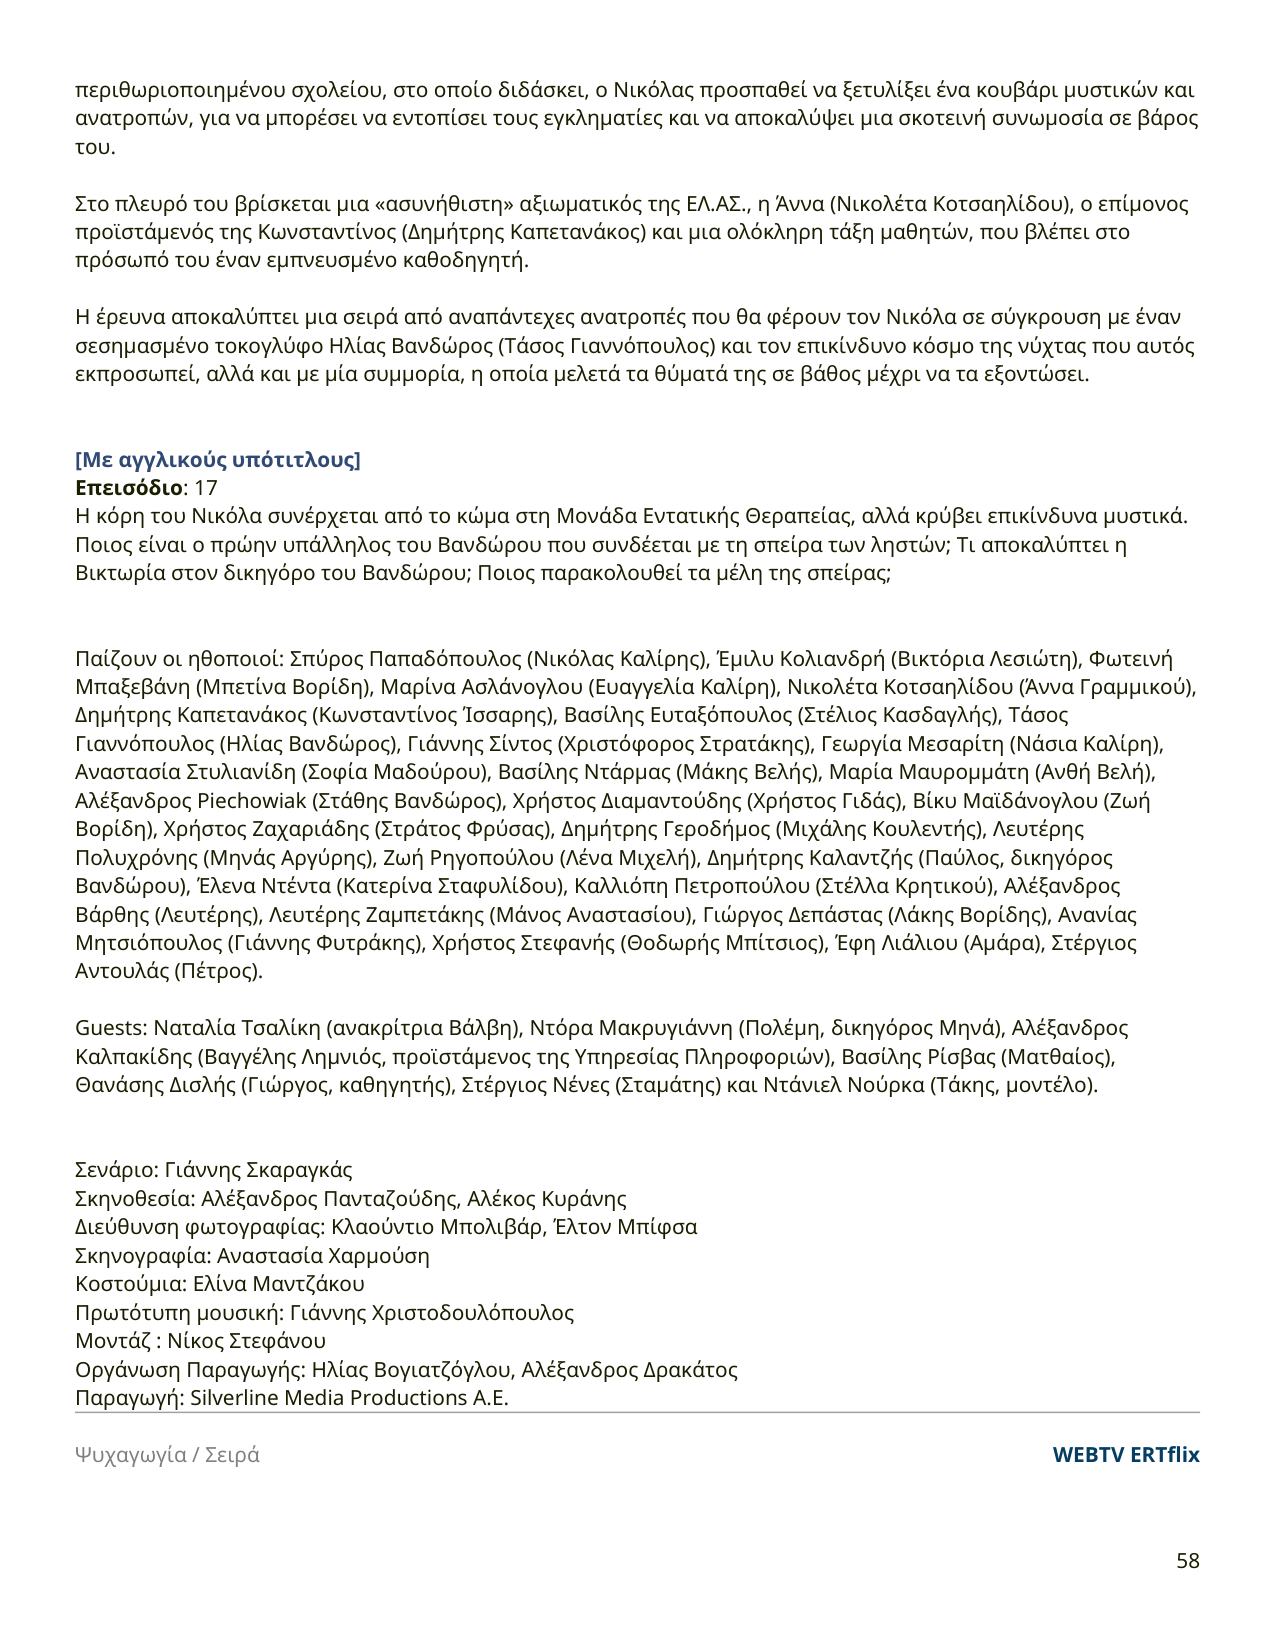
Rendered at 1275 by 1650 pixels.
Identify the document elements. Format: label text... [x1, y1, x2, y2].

table_header WEBTV ERTflix [638, 1440, 1200, 1469]
text [Με αγγλικούς υπότιτλους] Eπεισόδιο: 17 [75, 388, 1200, 502]
table_header Ψυχαγωγία / Σειρά [75, 1440, 637, 1469]
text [75, 75, 1200, 388]
text Η κόρη του Νικόλα συνέρχεται από το κώμα στη Μονάδα Εντατικής Θεραπείας, αλλά κρύβει επικίνδυνα μυστικά. Ποιος είναι ο πρώην υπάλληλος του Βανδώρου που συνδέεται με τη σπείρα των ληστών; Τι αποκαλύπτει η Βικτωρία στον δικηγόρο του Βανδώρου; Ποιος παρακολουθεί τα μέλη της σπείρας; [75, 502, 1200, 587]
text Παίζουν οι ηθοποιοί: Σπύρος Παπαδόπουλος (Νικόλας Καλίρης), Έμιλυ Κολιανδρή (Βικτόρια Λεσιώτη), Φωτεινή Μπαξεβάνη (Μπετίνα Βορίδη), Μαρίνα Ασλάνογλου (Ευαγγελία Καλίρη), Νικολέτα Κοτσαηλίδου (Άννα Γραμμικού), Δημήτρης Καπετανάκος (Κωνσταντίνος Ίσσαρης), Βασίλης Ευταξόπουλος (Στέλιος Κασδαγλής), Τάσος Γιαννόπουλος (Ηλίας Βανδώρος), Γιάννης Σίντος (Χριστόφορος Στρατάκης), Γεωργία Μεσαρίτη (Νάσια Καλίρη), Αναστασία Στυλιανίδη (Σοφία Μαδούρου), Βασίλης Ντάρμας (Μάκης Βελής), Μαρία Μαυρομμάτη (Ανθή Βελή), Αλέξανδρος Piechowiak (Στάθης Βανδώρος), Χρήστος Διαμαντούδης (Χρήστος Γιδάς), Βίκυ Μαϊδάνογλου (Ζωή Βορίδη), Χρήστος Ζαχαριάδης (Στράτος Φρύσας), Δημήτρης Γεροδήμος (Μιχάλης Κουλεντής), Λευτέρης Πολυχρόνης (Μηνάς Αργύρης), Ζωή Ρηγοπούλου (Λένα Μιχελή), Δημήτρης Καλαντζής (Παύλος, δικηγόρος Βανδώρου), Έλενα Ντέντα (Κατερίνα Σταφυλίδου), Καλλιόπη Πετροπούλου (Στέλλα Κρητικού), Αλέξανδρος Βάρθης (Λευτέρης), Λευτέρης Ζαμπετάκης (Μάνος Αναστασίου), Γιώργος Δεπάστας (Λάκης Βορίδης), Ανανίας Μητσιόπουλος (Γιάννης Φυτράκης), Χρήστος Στεφανής (Θοδωρής Μπίτσιος), Έφη Λιάλιου (Αμάρα), Στέργιος Αντουλάς (Πέτρος). Guests: Ναταλία Τσαλίκη (ανακρίτρια Βάλβη), Ντόρα Μακρυγιάννη (Πολέμη, δικηγόρος Μηνά), Αλέξανδρος Καλπακίδης (Βαγγέλης Λημνιός, προϊστάμενος της Υπηρεσίας Πληροφοριών), Βασίλης Ρίσβας (Ματθαίος), Θανάσης Δισλής (Γιώργος, καθηγητής), Στέργιος Νένες (Σταμάτης) και Ντάνιελ Νούρκα (Τάκης, μοντέλο). Σενάριο: Γιάννης Σκαραγκάς Σκηνοθεσία: Αλέξανδρος Πανταζούδης, Αλέκος Κυράνης Διεύθυνση φωτογραφίας: Κλαούντιο Μπολιβάρ, Έλτον Μπίφσα Σκηνογραφία: Αναστασία Χαρμούση Κοστούμια: Ελίνα Μαντζάκου Πρωτότυπη μουσική: Γιάννης Χριστοδουλόπουλος Μοντάζ : Νίκος Στεφάνου Οργάνωση Παραγωγής: Ηλίας Βογιατζόγλου, Αλέξανδρος Δρακάτος Παραγωγή: Silverline Media Productions Α.Ε. [75, 587, 1200, 1411]
